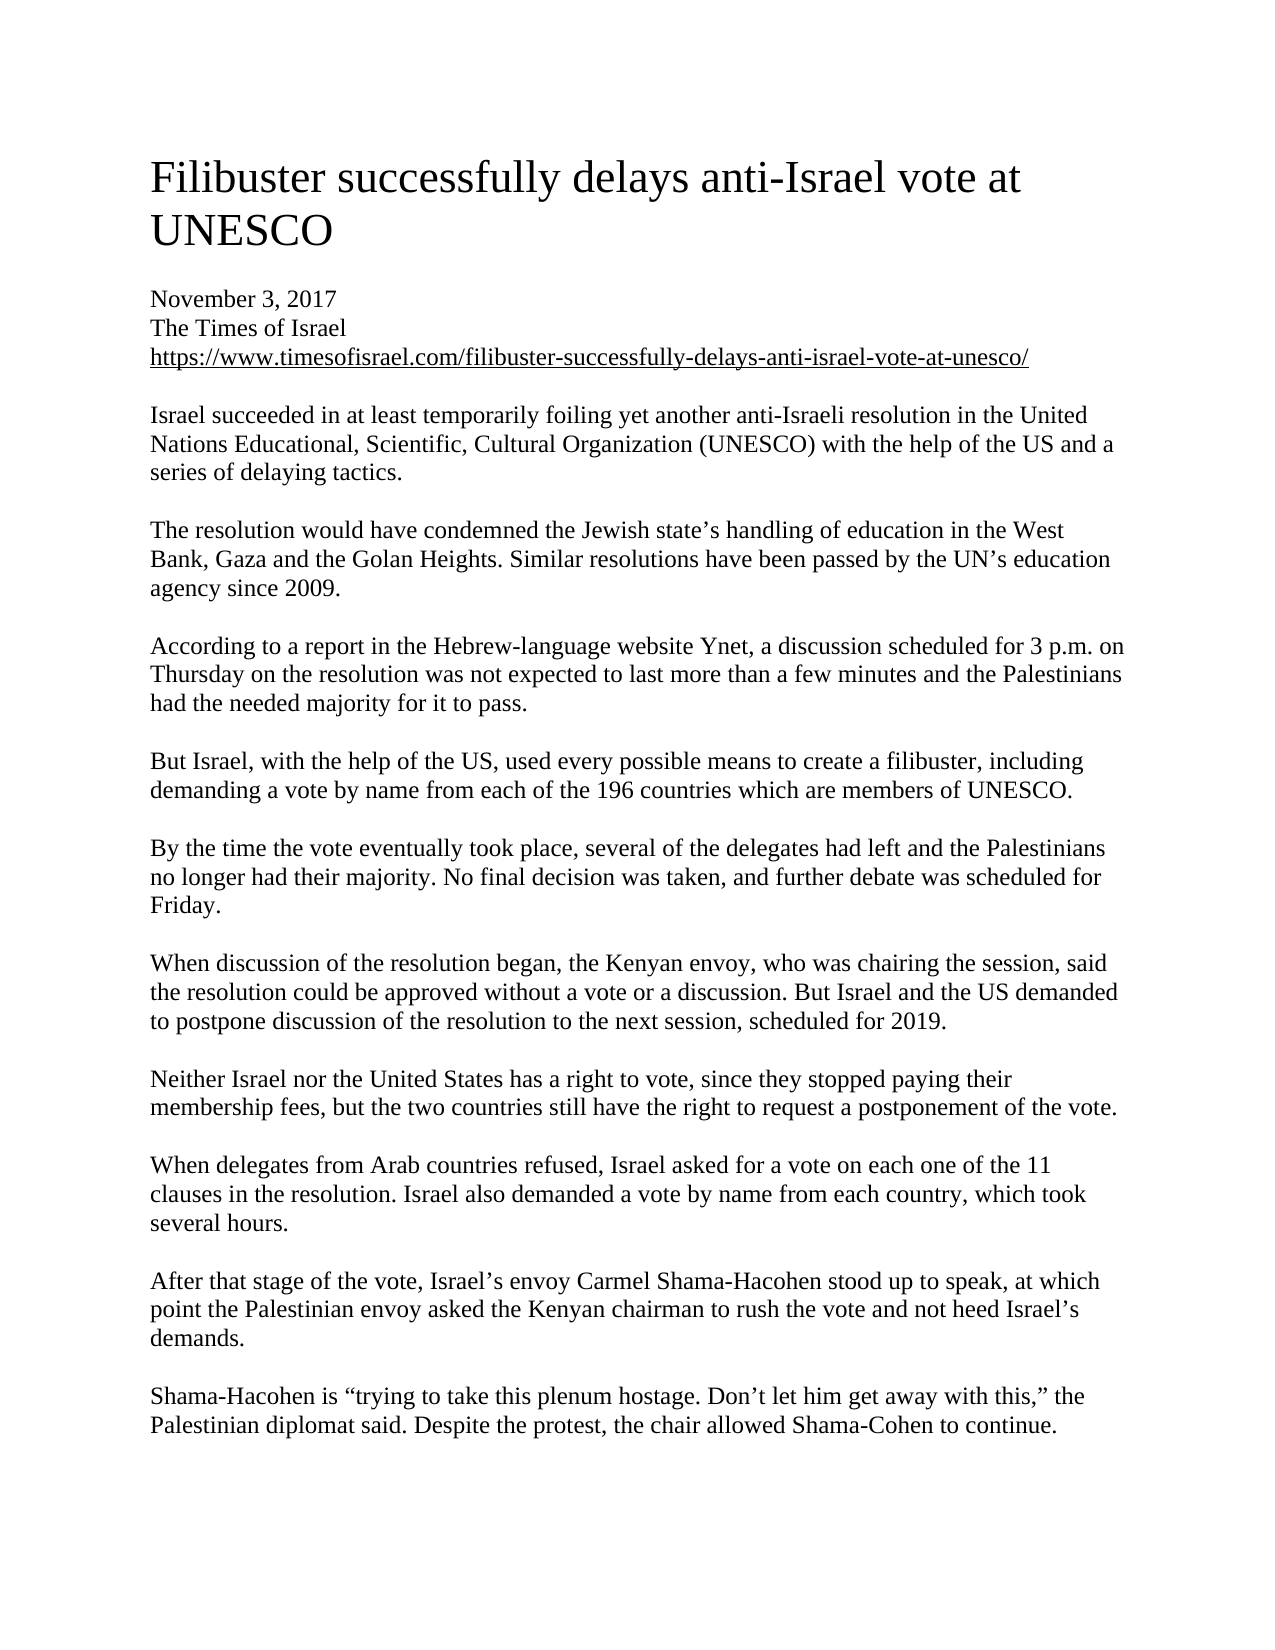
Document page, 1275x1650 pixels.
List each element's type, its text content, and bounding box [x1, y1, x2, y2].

text November 3, 2017 [150, 284, 1125, 313]
text Israel succeeded in at least temporarily foiling yet another anti-Israeli resolution in the United Nations Educational, Scientific, Cultural Organization (UNESCO) with the help of the US and a series of delaying tactics. [150, 400, 1125, 486]
text Filibuster successfully delays anti-Israel vote at UNESCO [150, 150, 1125, 255]
text Shama-Hacohen is “trying to take this plenum hostage. Don’t let him get away with this,” the Palestinian diplomat said. Despite the protest, the chair allowed Shama-Cohen to continue. [150, 1381, 1125, 1439]
text The resolution would have condemned the Jewish state’s handling of education in the West Bank, Gaza and the Golan Heights. Similar resolutions have been passed by the UN’s education agency since 2009. [150, 515, 1125, 602]
text But Israel, with the help of the US, used every possible means to create a filibuster, including demanding a vote by name from each of the 196 countries which are members of UNESCO. [150, 746, 1125, 804]
text According to a report in the Hebrew-language website Ynet, a discussion scheduled for 3 p.m. on Thursday on the resolution was not expected to last more than a few minutes and the Palestinians had the needed majority for it to pass. [150, 631, 1125, 717]
text By the time the vote eventually took place, several of the delegates had left and the Palestinians no longer had their majority. No final decision was taken, and further debate was scheduled for Friday. [150, 833, 1125, 919]
text After that stage of the vote, Israel’s envoy Carmel Shama-Hacohen stood up to speak, at which point the Palestinian envoy asked the Kenyan chairman to rush the vote and not heed Israel’s demands. [150, 1266, 1125, 1352]
text When delegates from Arab countries refused, Israel asked for a vote on each one of the 11 clauses in the resolution. Israel also demanded a vote by name from each country, which took several hours. [150, 1150, 1125, 1237]
text https://www.timesofisrael.com/filibuster-successfully-delays-anti-israel-vote-at-unesco/ [150, 342, 1125, 371]
text Neither Israel nor the United States has a right to vote, since they stopped paying their membership fees, but the two countries still have the right to request a postponement of the vote. [150, 1064, 1125, 1121]
text The Times of Israel [150, 313, 1125, 342]
text When discussion of the resolution began, the Kenyan envoy, who was chairing the session, said the resolution could be approved without a vote or a discussion. But Israel and the US demanded to postpone discussion of the resolution to the next session, scheduled for 2019. [150, 948, 1125, 1034]
